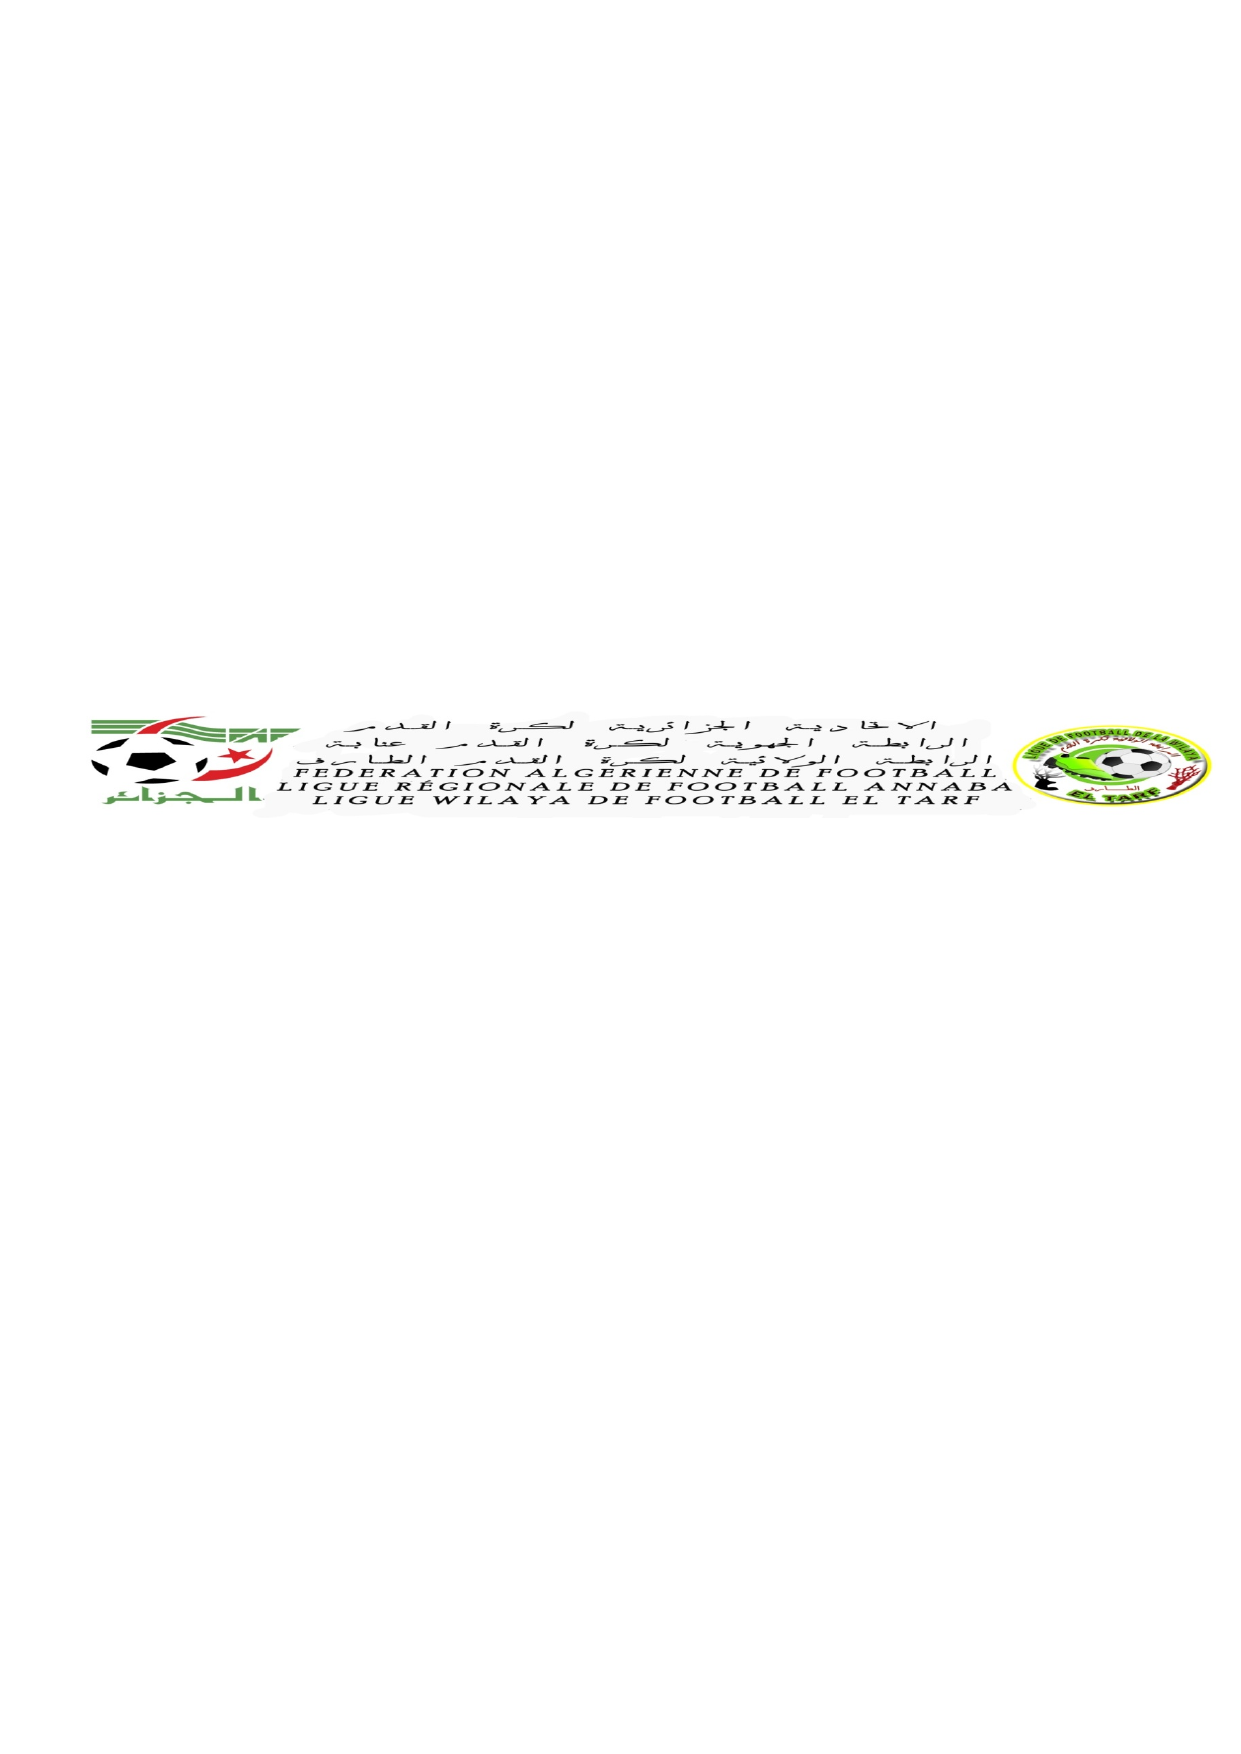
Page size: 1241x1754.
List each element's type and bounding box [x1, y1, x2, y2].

picture [75, 705, 1217, 818]
